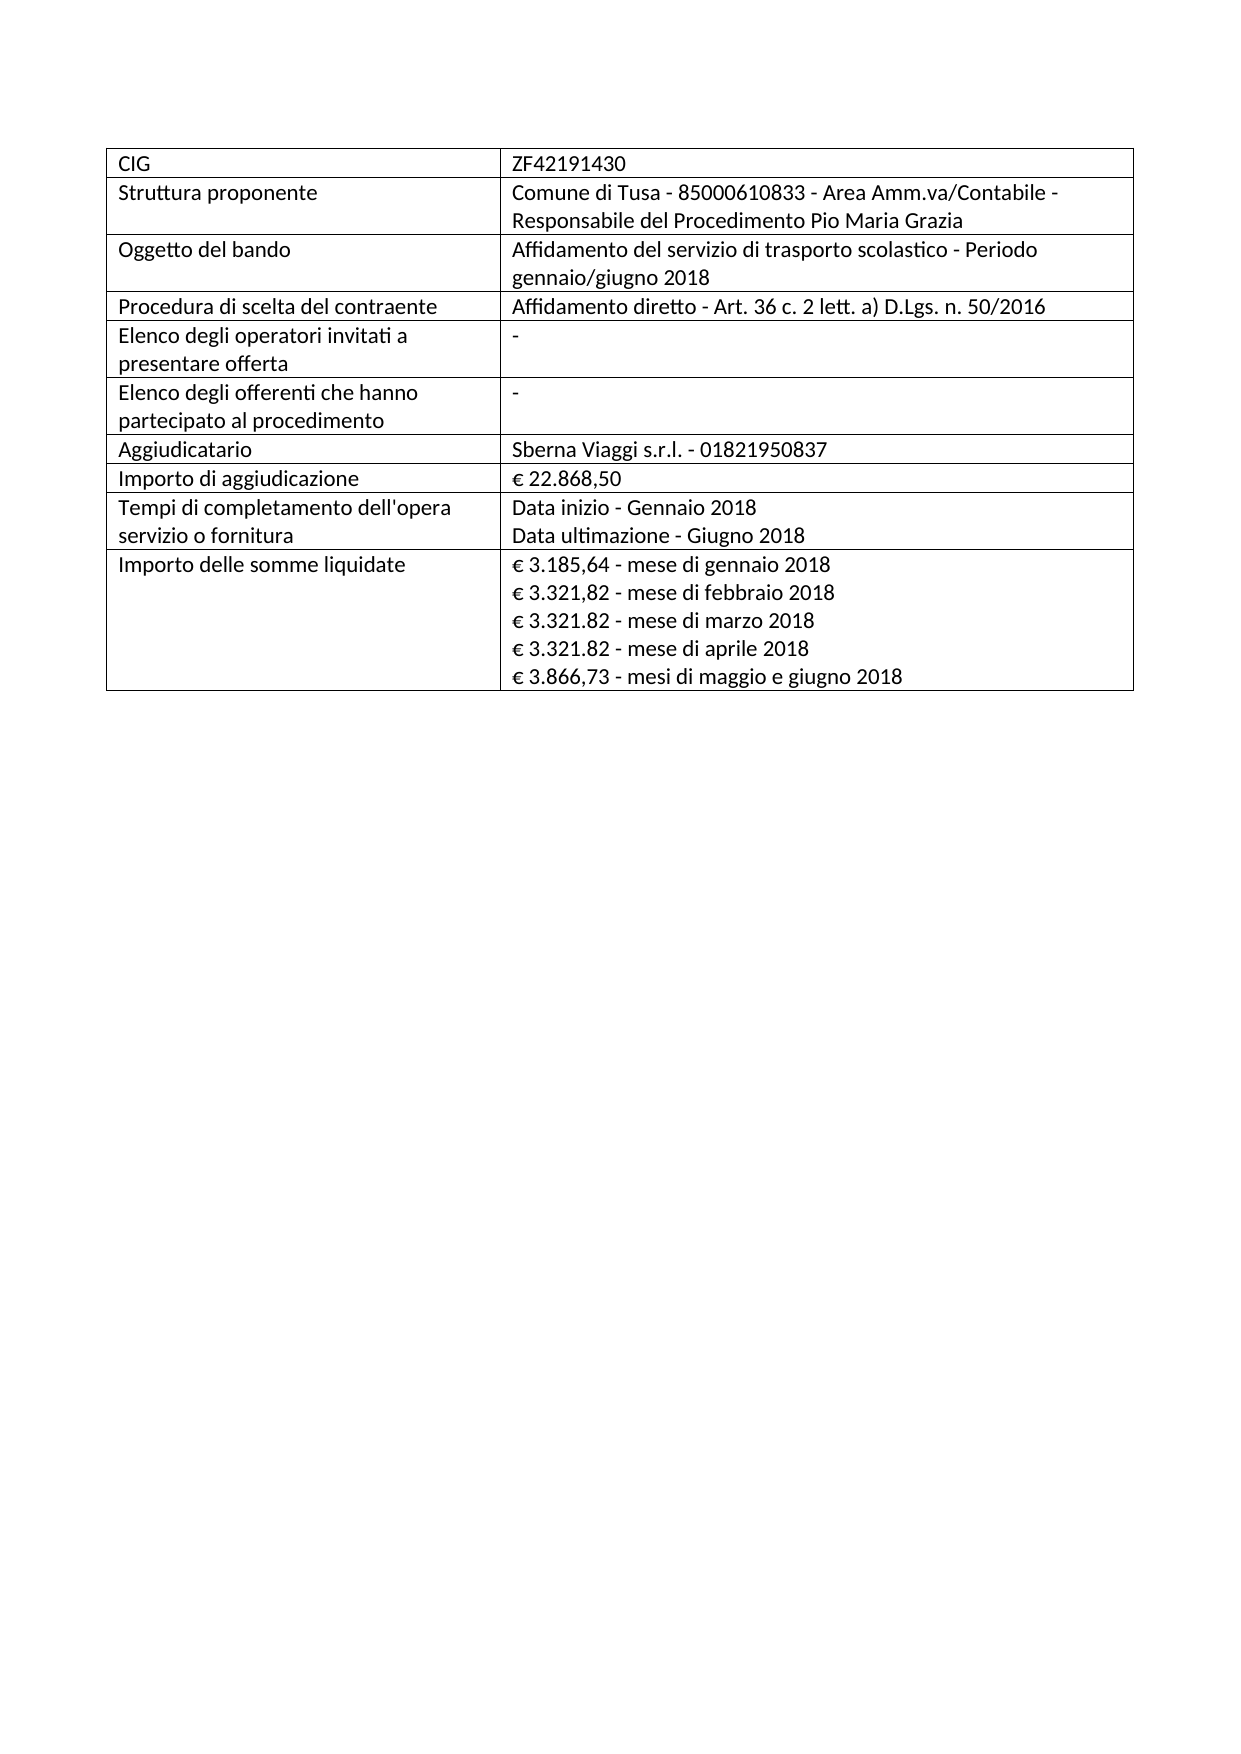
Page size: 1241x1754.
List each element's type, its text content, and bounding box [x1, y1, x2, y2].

table_header ZF42191430 [501, 149, 1133, 177]
table_cell € 3.185,64 - mese di gennaio 2018 € 3.321,82 - mese di febbraio 2018 € 3.321.82 - mese di marzo 2018 € 3.321.82 - mese di aprile 2018 € 3.866,73 - mesi di maggio e giugno 2018 [501, 550, 1133, 690]
table_cell - [501, 321, 1133, 377]
table_cell Affidamento diretto - Art. 36 c. 2 lett. a) D.Lgs. n. 50/2016 [501, 292, 1133, 320]
table_cell Aggiudicatario [107, 435, 500, 463]
table_cell Data inizio - Gennaio 2018 Data ultimazione - Giugno 2018 [501, 493, 1133, 549]
table_cell Tempi di completamento dell'opera servizio o fornitura [107, 493, 500, 549]
table_cell Affidamento del servizio di trasporto scolastico - Periodo gennaio/giugno 2018 [501, 235, 1133, 291]
table_cell € 22.868,50 [501, 464, 1133, 492]
table_cell Importo delle somme liquidate [107, 550, 500, 690]
table_cell Struttura proponente [107, 178, 500, 234]
table_cell - [501, 378, 1133, 434]
table_cell Oggetto del bando [107, 235, 500, 291]
table_cell Sberna Viaggi s.r.l. - 01821950837 [501, 435, 1133, 463]
table_cell Elenco degli offerenti che hanno partecipato al procedimento [107, 378, 500, 434]
table_cell Importo di aggiudicazione [107, 464, 500, 492]
table_cell Comune di Tusa - 85000610833 - Area Amm.va/Contabile - Responsabile del Procedimento Pio Maria Grazia [501, 178, 1133, 234]
table_cell Procedura di scelta del contraente [107, 292, 500, 320]
table_cell Elenco degli operatori invitati a presentare offerta [107, 321, 500, 377]
table_header CIG [107, 149, 500, 177]
